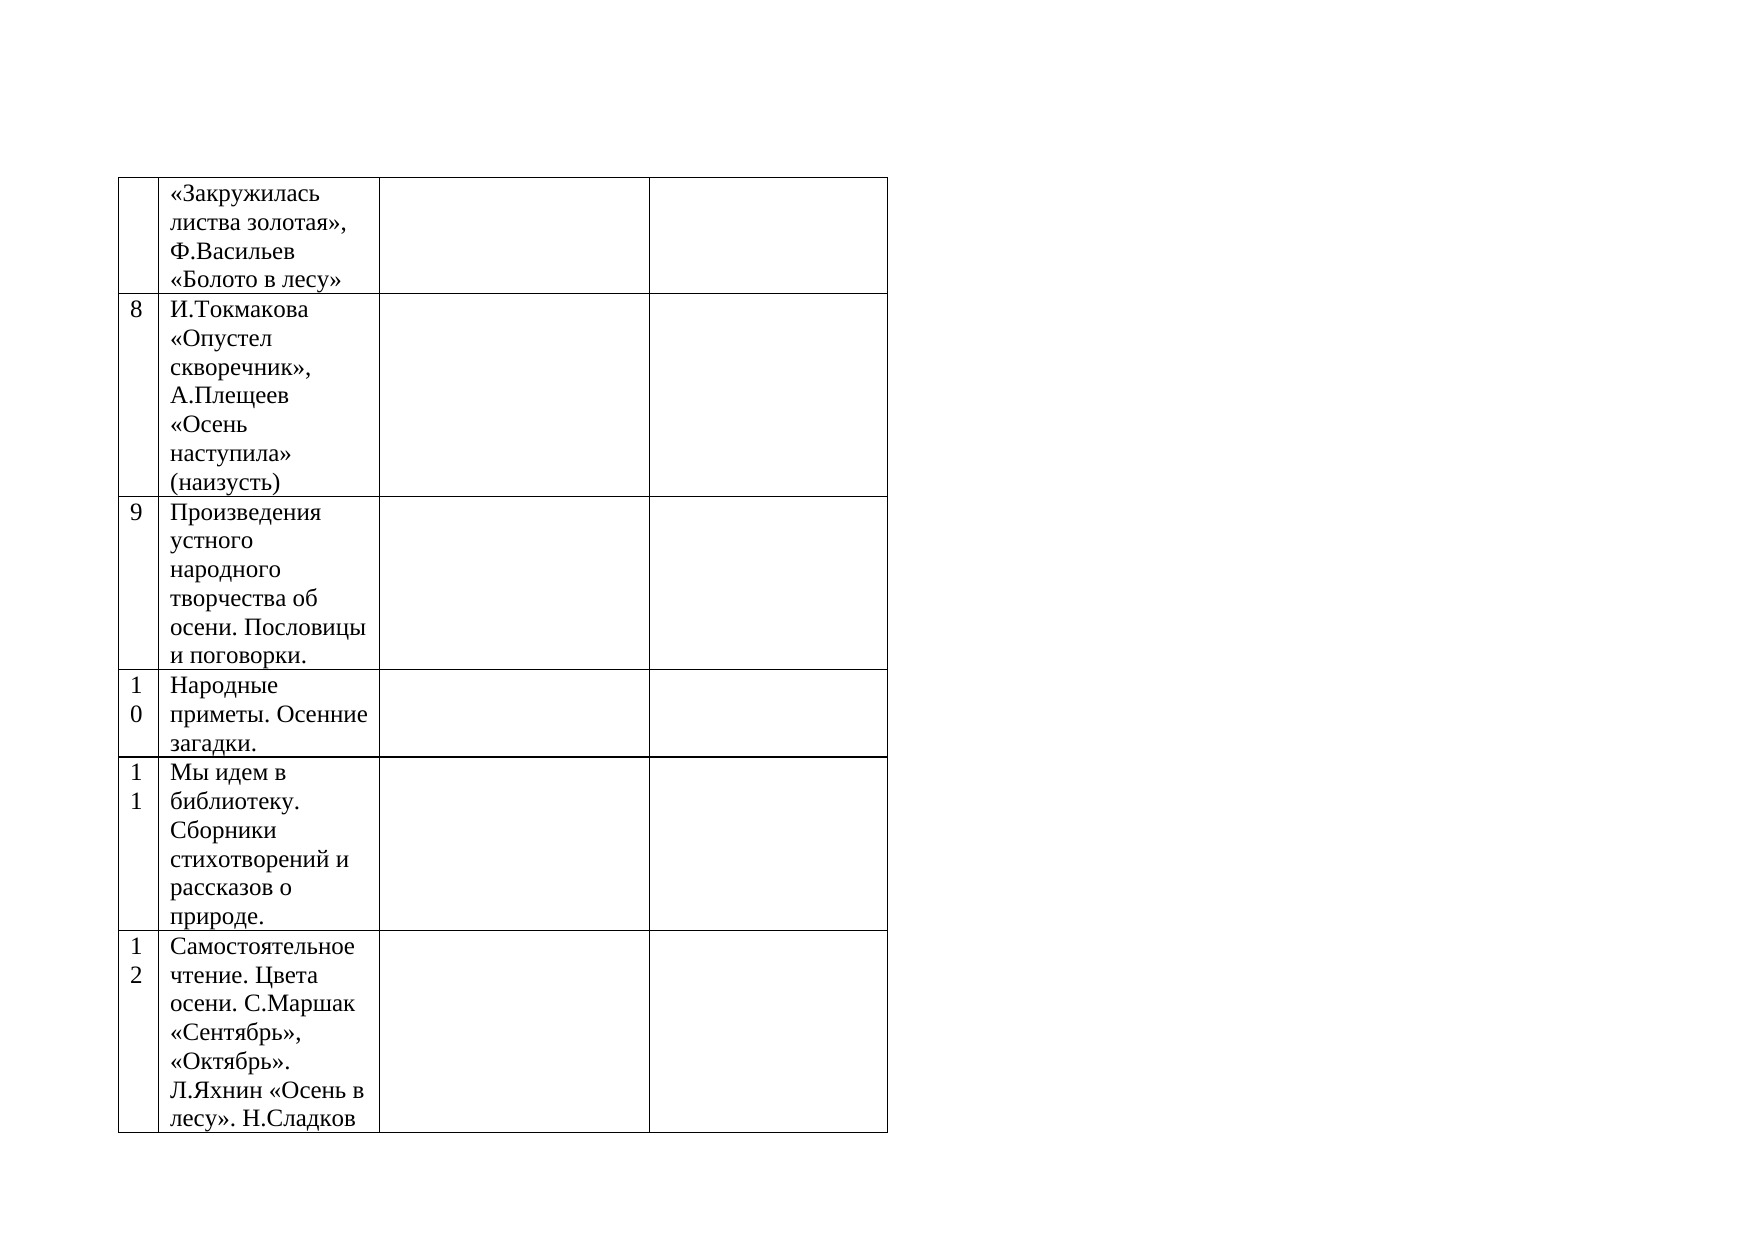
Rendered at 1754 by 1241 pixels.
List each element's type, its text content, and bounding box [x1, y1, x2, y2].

table_cell Произведения устного народного творчества об осени. Пословицы и поговорки. [159, 497, 379, 669]
table_cell Народные приметы. Осенние загадки. [159, 670, 379, 756]
table_cell И.Токмакова «Опустел скворечник», А.Плещеев «Осень наступила» (наизусть) [159, 294, 379, 496]
table_cell 10 [119, 670, 158, 756]
table_cell 9 [119, 497, 158, 669]
table_cell 7 [119, 178, 158, 293]
table_cell Мы идем в библиотеку. Сборники стихотворений и рассказов о природе. [159, 758, 379, 930]
table_cell 12 [119, 931, 158, 1132]
table_cell 11 [119, 758, 158, 930]
table_cell 8 [119, 294, 158, 496]
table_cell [159, 931, 379, 1132]
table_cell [159, 178, 379, 293]
